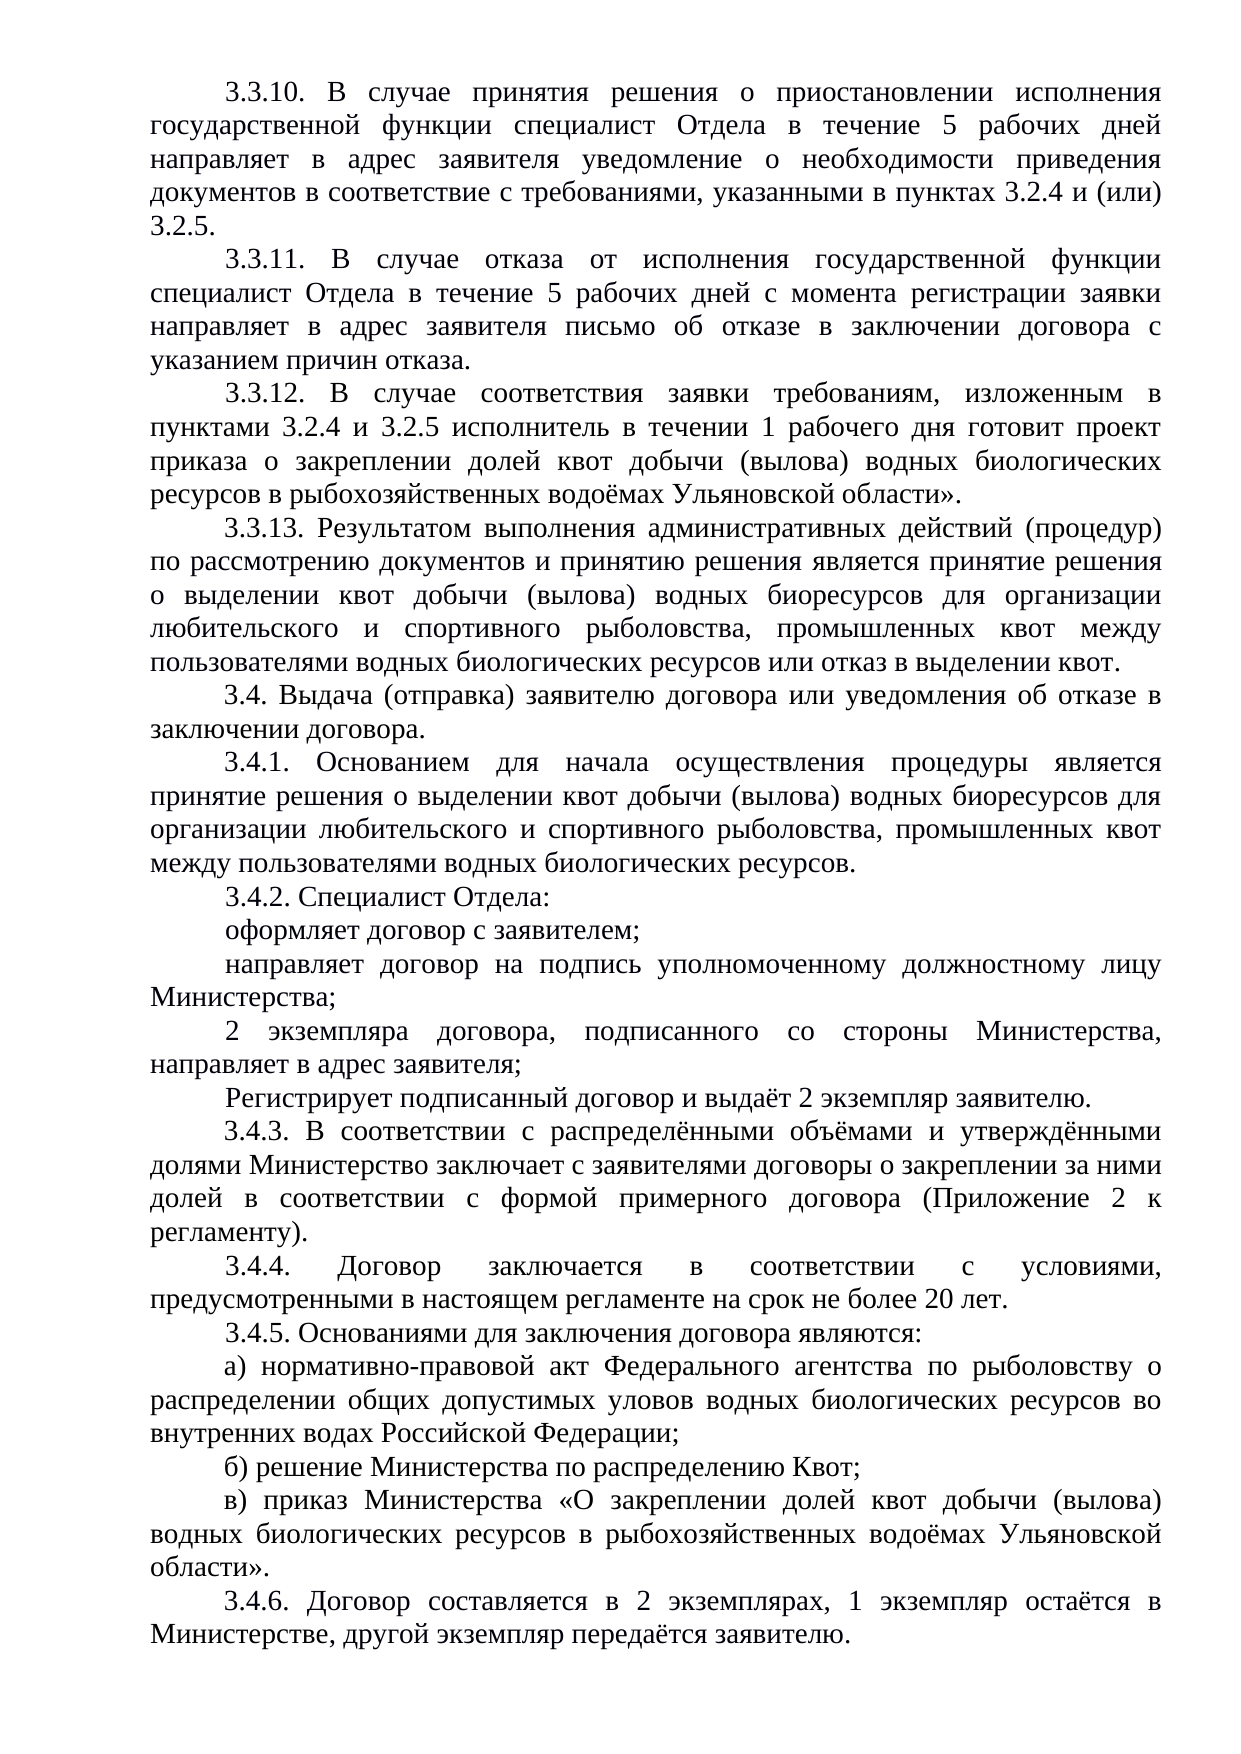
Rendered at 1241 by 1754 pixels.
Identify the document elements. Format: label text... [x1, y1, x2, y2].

text 3.4.1. Основанием для начала осуществления процедуры является принятие решения о выделении квот добычи (вылова) водных биоресурсов для организации любительского и спортивного рыболовства, промышленных квот между пользователями водных биологических ресурсов. [150, 744, 1162, 879]
text 2 экземпляра договора, подписанного со стороны Министерства, направляет в адрес заявителя; [150, 1013, 1162, 1080]
text 3.4.3. В соответствии с распределёнными объёмами и утверждёнными долями Министерство заключает с заявителями договоры о закреплении за ними долей в соответствии с формой примерного договора (Приложение 2 к регламенту). [150, 1113, 1162, 1248]
text Регистрирует подписанный договор и выдаёт 2 экземпляр заявителю. [150, 1080, 1162, 1113]
text 3.3.10. В случае принятия решения о приостановлении исполнения государственной функции специалист Отдела в течение 5 рабочих дней направляет в адрес заявителя уведомление о необходимости приведения документов в соответствие с требованиями, указанными в пунктах 3.2.4 и (или) 3.2.5. [150, 74, 1162, 241]
text 3.4. Выдача (отправка) заявителю договора или уведомления об отказе в заключении договора. [150, 677, 1162, 744]
text 3.4.4. Договор заключается в соответствии с условиями, предусмотренными в настоящем регламенте на срок не более 20 лет. [150, 1248, 1162, 1315]
text а) нормативно-правовой акт Федерального агентства по рыболовству о распределении общих допустимых уловов водных биологических ресурсов во внутренних водах Российской Федерации; [150, 1348, 1162, 1449]
text 3.4.5. Основаниями для заключения договора являются: [150, 1315, 1162, 1348]
text 3.4.2. Специалист Отдела: [150, 879, 1162, 912]
text 3.3.13. Результатом выполнения административных действий (процедур) по рассмотрению документов и принятию решения является принятие решения о выделении квот добычи (вылова) водных биоресурсов для организации любительского и спортивного рыболовства, промышленных квот между пользователями водных биологических ресурсов или отказ в выделении квот. [150, 510, 1162, 677]
text 3.3.11. В случае отказа от исполнения государственной функции специалист Отдела в течение 5 рабочих дней с момента регистрации заявки направляет в адрес заявителя письмо об отказе в заключении договора с указанием причин отказа. [150, 241, 1162, 376]
text 3.3.12. В случае соответствия заявки требованиям, изложенным в пунктами 3.2.4 и 3.2.5 исполнитель в течении 1 рабочего дня готовит проект приказа о закреплении долей квот добычи (вылова) водных биологических ресурсов в рыбохозяйственных водоёмах Ульяновской области». [150, 376, 1162, 510]
text б) решение Министерства по распределению Квот; [150, 1449, 1162, 1482]
text направляет договор на подпись уполномоченному должностному лицу Министерства; [150, 946, 1162, 1013]
text в) приказ Министерства «О закреплении долей квот добычи (вылова) водных биологических ресурсов в рыбохозяйственных водоёмах Ульяновской области». [150, 1482, 1162, 1583]
text 3.4.6. Договор составляется в 2 экземплярах, 1 экземпляр остаётся в Министерстве, другой экземпляр передаётся заявителю. [150, 1583, 1162, 1650]
text оформляет договор с заявителем; [150, 912, 1162, 946]
